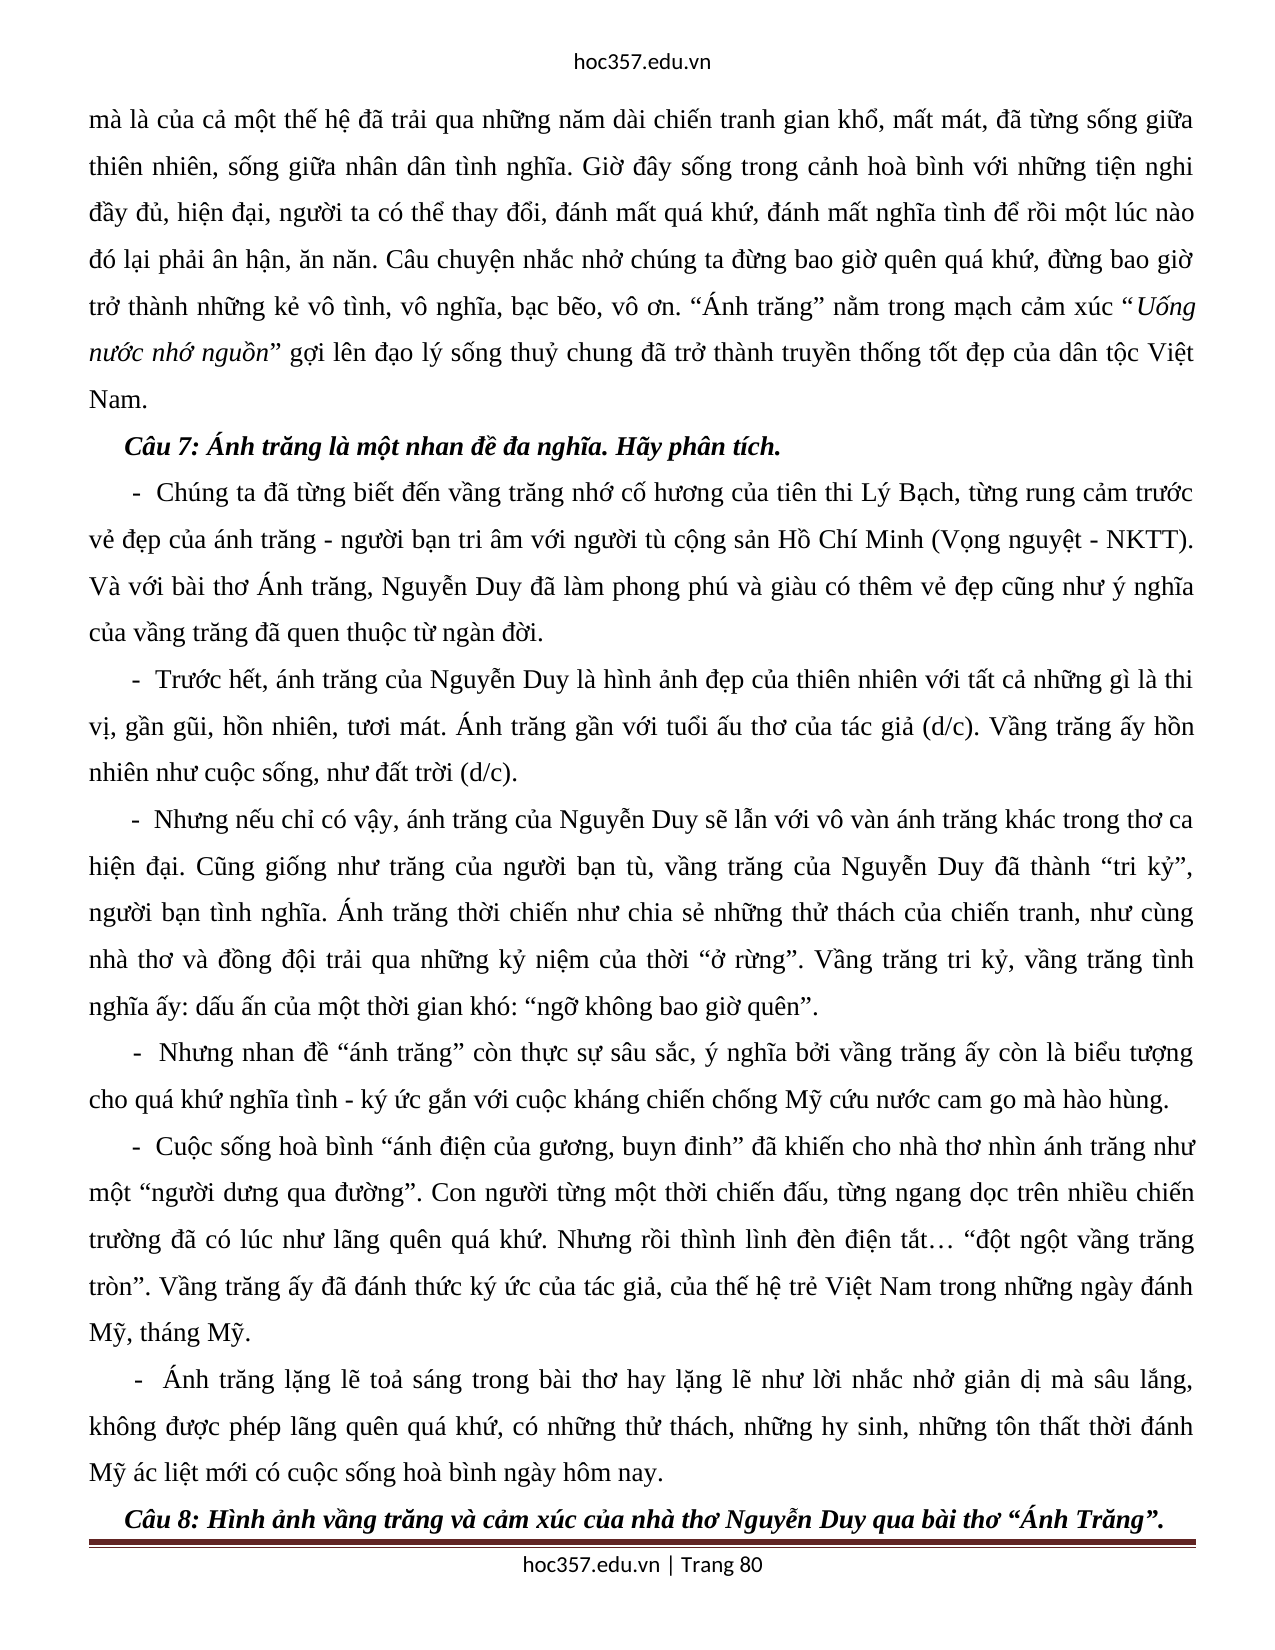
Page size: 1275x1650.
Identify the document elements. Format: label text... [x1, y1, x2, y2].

text - Cuộc sống hoà bình “ánh điện của gương, buyn đinh” đã khiến cho nhà thơ nhìn ánh trăng như một “người dưng qua đường”. Con người từng một thời chiến đấu, từng ngang dọc trên nhiều chiến trường đã có lúc như lãng quên quá khứ. Nhưng rồi thình lình đèn điện tắt… “đột ngột vầng trăng tròn”. Vầng trăng ấy đã đánh thức ký ức của tác giả, của thế hệ trẻ Việt Nam trong những ngày đánh Mỹ, tháng Mỹ. [89, 1130, 1196, 1348]
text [89, 103, 1196, 414]
text - Trước hết, ánh trăng của Nguyễn Duy là hình ảnh đẹp của thiên nhiên với tất cả những gì là thi vị, gần gũi, hồn nhiên, tươi mát. Ánh trăng gần với tuổi ấu thơ của tác giả (d/c). Vầng trăng ấy hồn nhiên như cuộc sống, như đất trời (d/c). [89, 663, 1196, 788]
text Câu 8: Hình ảnh vầng trăng và cảm xúc của nhà thơ Nguyễn Duy qua bài thơ “Ánh Trăng”. [89, 1503, 1196, 1534]
text - Nhưng nếu chỉ có vậy, ánh trăng của Nguyễn Duy sẽ lẫn với vô vàn ánh trăng khác trong thơ ca hiện đại. Cũng giống như trăng của người bạn tù, vầng trăng của Nguyễn Duy đã thành “tri kỷ”, người bạn tình nghĩa. Ánh trăng thời chiến như chia sẻ những thử thách của chiến tranh, như cùng nhà thơ và đồng đội trải qua những kỷ niệm của thời “ở rừng”. Vầng trăng tri kỷ, vầng trăng tình nghĩa ấy: dấu ấn của một thời gian khó: “ngỡ không bao giờ quên”. [89, 803, 1196, 1021]
text - Chúng ta đã từng biết đến vầng trăng nhớ cố hương của tiên thi Lý Bạch, từng rung cảm trước vẻ đẹp của ánh trăng - người bạn tri âm với người tù cộng sản Hồ Chí Minh (Vọng nguyệt - NKTT). Và với bài thơ Ánh trăng, Nguyễn Duy đã làm phong phú và giàu có thêm vẻ đẹp cũng như ý nghĩa của vầng trăng đã quen thuộc từ ngàn đời. [89, 476, 1196, 648]
text Câu 7: Ánh trăng là một nhan đề đa nghĩa. Hãy phân tích. [89, 430, 1196, 461]
text - Nhưng nhan đề “ánh trăng” còn thực sự sâu sắc, ý nghĩa bởi vầng trăng ấy còn là biểu tượng cho quá khứ nghĩa tình - ký ức gắn với cuộc kháng chiến chống Mỹ cứu nước cam go mà hào hùng. [89, 1036, 1196, 1114]
text - Ánh trăng lặng lẽ toả sáng trong bài thơ hay lặng lẽ như lời nhắc nhở giản dị mà sâu lắng, không được phép lãng quên quá khứ, có những thử thách, những hy sinh, những tôn thất thời đánh Mỹ ác liệt mới có cuộc sống hoà bình ngày hôm nay. [89, 1363, 1196, 1488]
